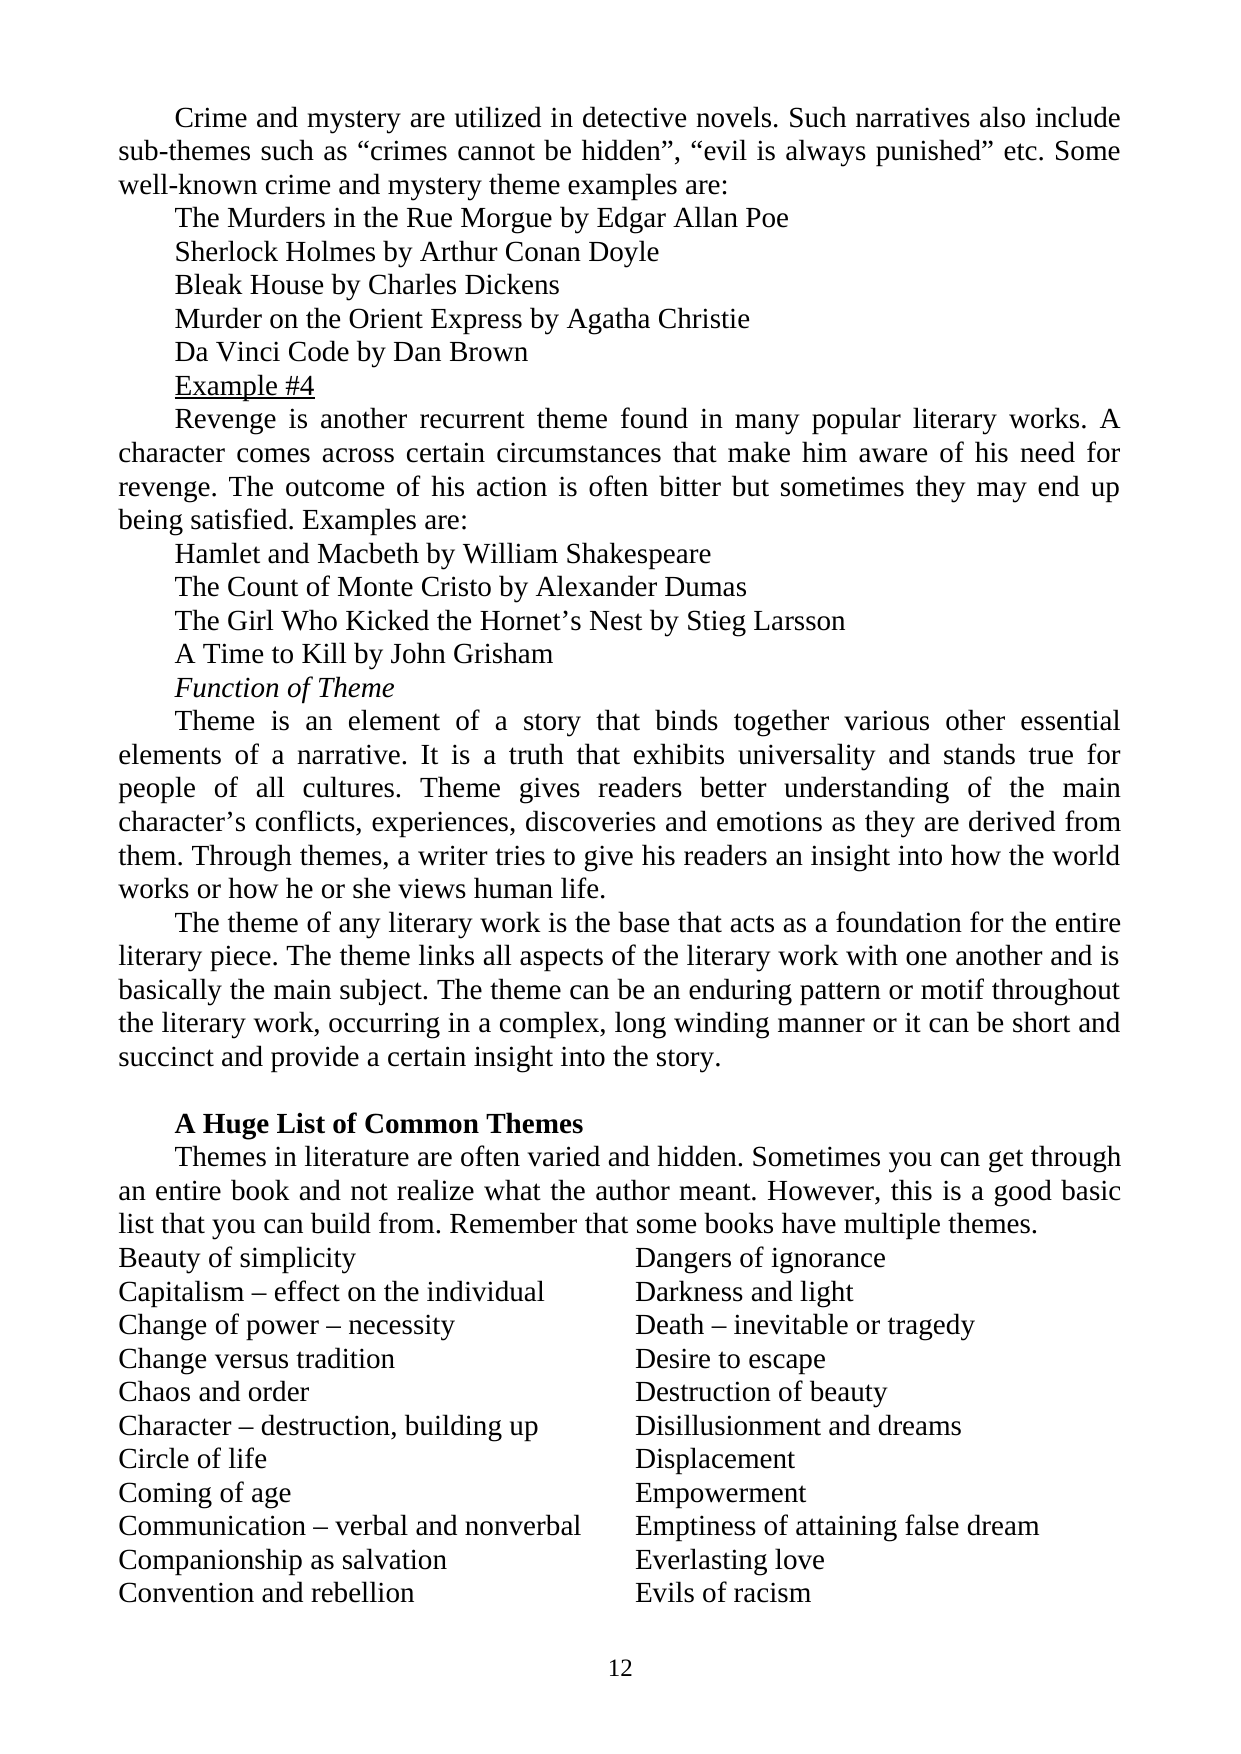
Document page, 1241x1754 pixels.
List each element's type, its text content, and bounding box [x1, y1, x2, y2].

text Crime and mystery are utilized in detective novels. Such narratives also include sub-themes such as “crimes cannot be hidden”, “evil is always punished” etc. Some well-known crime and mystery theme examples are: [118, 100, 1122, 200]
text Circle of life [118, 1441, 605, 1475]
text Theme is an element of a story that binds together various other essential elements of a narrative. It is a truth that exhibits universality and stands true for people of all cultures. Theme gives readers better understanding of the main character’s conflicts, experiences, discoveries and emotions as they are derived from them. Through themes, a writer tries to give his readers an insight into how the world works or how he or she views human life. [118, 703, 1122, 905]
text Hamlet and Macbeth by William Shakespeare [118, 536, 1122, 569]
text Change of power – necessity [118, 1307, 605, 1341]
text Dangers of ignorance [635, 1240, 1122, 1274]
text Coming of age [118, 1475, 605, 1508]
text Themes in literature are often varied and hidden. Sometimes you can get through an entire book and not realize what the author meant. However, this is a good basic list that you can build from. Remember that some books have multiple themes. [118, 1139, 1122, 1240]
text Beauty of simplicity [118, 1240, 605, 1274]
text Murder on the Orient Express by Agatha Christie [118, 301, 1122, 334]
text Everlasting love [635, 1542, 1122, 1576]
text Sherlock Holmes by Arthur Conan Doyle [118, 234, 1122, 267]
text Convention and rebellion [118, 1576, 605, 1609]
text Destruction of beauty [635, 1374, 1122, 1408]
text Character – destruction, building up [118, 1408, 605, 1441]
text Displacement [635, 1441, 1122, 1475]
text Revenge is another recurrent theme found in many popular literary works. A character comes across certain circumstances that make him aware of his need for revenge. The outcome of his action is often bitter but sometimes they may end up being satisfied. Examples are: [118, 402, 1122, 536]
text Change versus tradition [118, 1341, 605, 1374]
text Empowerment [635, 1475, 1122, 1508]
text Bleak House by Charles Dickens [118, 267, 1122, 301]
text Communication – verbal and nonverbal [118, 1508, 605, 1542]
text Desire to escape [635, 1341, 1122, 1374]
text Chaos and order [118, 1374, 605, 1408]
text The Count of Monte Cristo by Alexander Dumas [118, 569, 1122, 603]
text Darkness and light [635, 1274, 1122, 1307]
text The theme of any literary work is the base that acts as a foundation for the entire literary piece. The theme links all aspects of the literary work with one another and is basically the main subject. The theme can be an enduring pattern or motif throughout the literary work, occurring in a complex, long winding manner or it can be short and succinct and provide a certain insight into the story. [118, 905, 1122, 1072]
text Da Vinci Code by Dan Brown [118, 334, 1122, 368]
text A Huge List of Common Themes [118, 1106, 1122, 1139]
text Companionship as salvation [118, 1542, 605, 1576]
text Capitalism – effect on the individual [118, 1274, 605, 1307]
text Function of Theme [118, 670, 1122, 703]
text The Girl Who Kicked the Hornet’s Nest by Stieg Larsson [118, 603, 1122, 636]
text Example #4 [118, 368, 1122, 402]
text Death – inevitable or tragedy [635, 1307, 1122, 1341]
text A Time to Kill by John Grisham [118, 636, 1122, 670]
text Evils of racism [635, 1576, 1122, 1609]
text Disillusionment and dreams [635, 1408, 1122, 1441]
text Emptiness of attaining false dream [635, 1508, 1122, 1542]
text The Murders in the Rue Morgue by Edgar Allan Poe [118, 200, 1122, 234]
